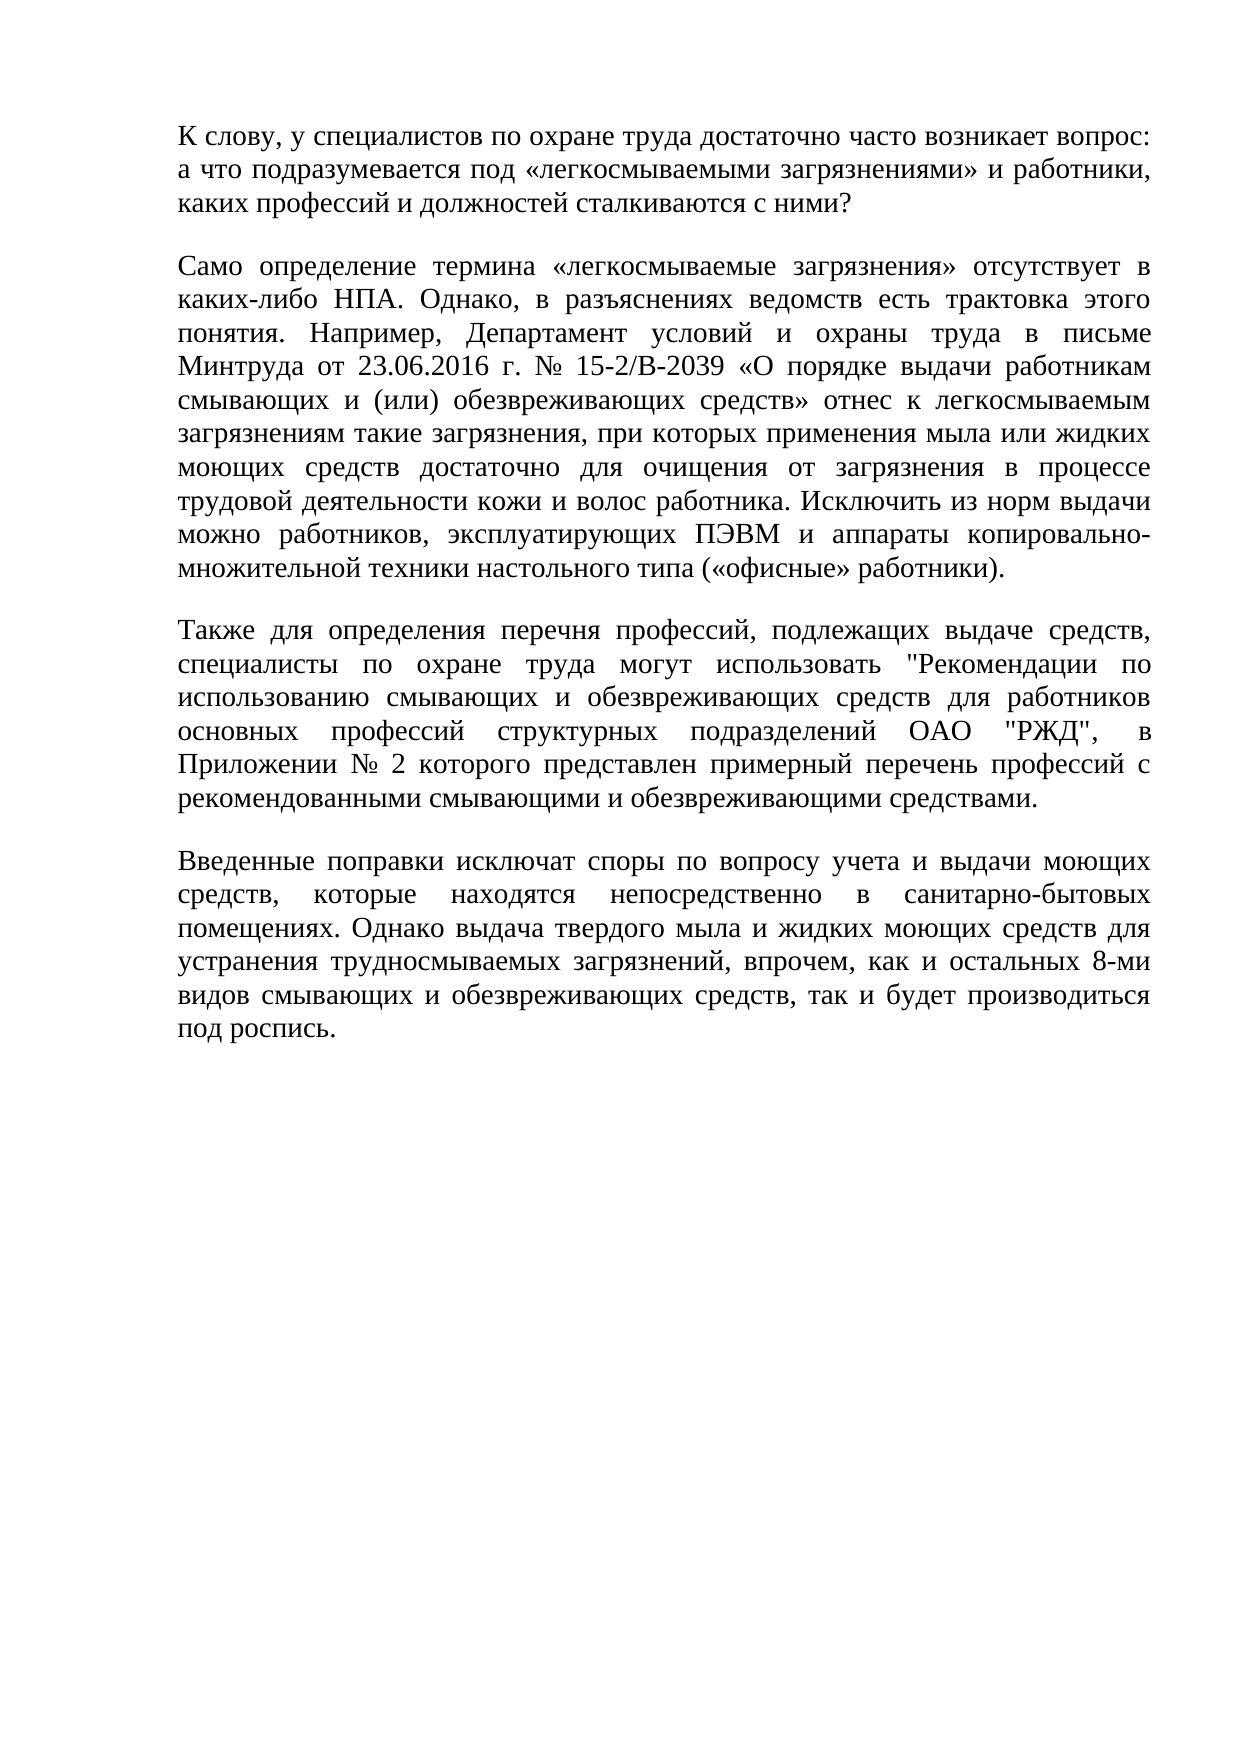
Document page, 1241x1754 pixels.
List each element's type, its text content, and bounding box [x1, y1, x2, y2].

text К слову, у специалистов по охране труда достаточно часто возникает вопрос: а что подразумевается под «легкосмываемыми загрязнениями» и работники, каких профессий и должностей сталкиваются с ними? [177, 118, 1152, 219]
text Введенные поправки исключат споры по вопросу учета и выдачи моющих средств, которые находятся непосредственно в санитарно-бытовых помещениях. Однако выдача твердого мыла и жидких моющих средств для устранения трудносмываемых загрязнений, впрочем, как и остальных 8-ми видов смывающих и обезвреживающих средств, так и будет производиться под роспись. [177, 843, 1152, 1044]
text Само определение термина «легкосмываемые загрязнения» отсутствует в каких-либо НПА. Однако, в разъяснениях ведомств есть трактовка этого понятия. Например, Департамент условий и охраны труда в письме Минтруда от 23.06.2016 г. № 15-2/В-2039 «О порядке выдачи работникам смывающих и (или) обезвреживающих средств» отнес к легкосмываемым загрязнениям такие загрязнения, при которых применения мыла или жидких моющих средств достаточно для очищения от загрязнения в процессе трудовой деятельности кожи и волос работника. Исключить из норм выдачи можно работников, эксплуатирующих ПЭВМ и аппараты копировально-множительной техники настольного типа («офисные» работники). [177, 248, 1152, 583]
text Также для определения перечня профессий, подлежащих выдаче средств, специалисты по охране труда могут использовать "Рекомендации по использованию смывающих и обезвреживающих средств для работников основных профессий структурных подразделений ОАО "РЖД", в Приложении № 2 которого представлен примерный перечень профессий с рекомендованными смывающими и обезвреживающими средствами. [177, 612, 1152, 814]
